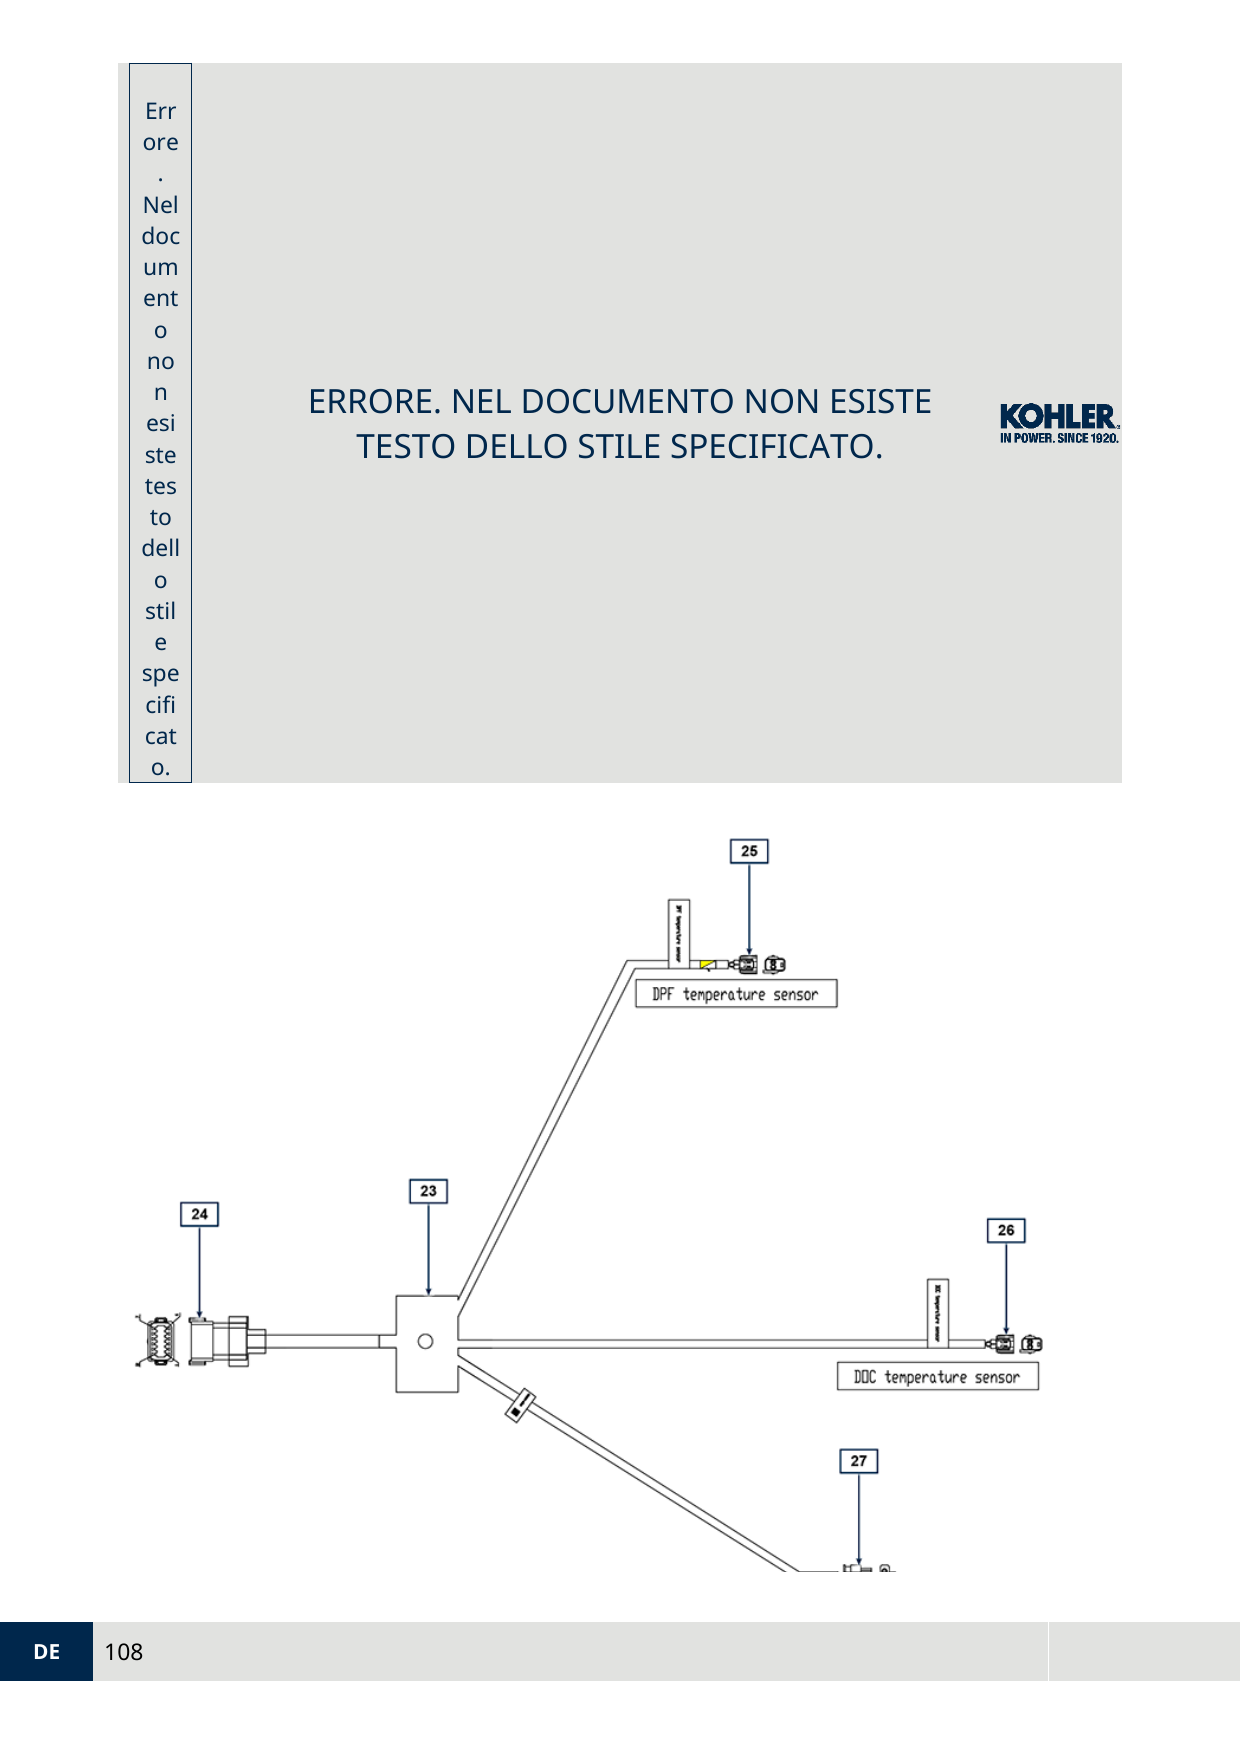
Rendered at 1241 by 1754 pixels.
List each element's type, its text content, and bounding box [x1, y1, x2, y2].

table_cell 2.13.3 Elektrische Verkabelung Motor Abb. 2.34 [118, 815, 1122, 1571]
picture [133, 830, 1044, 1572]
picture [1000, 403, 1121, 443]
